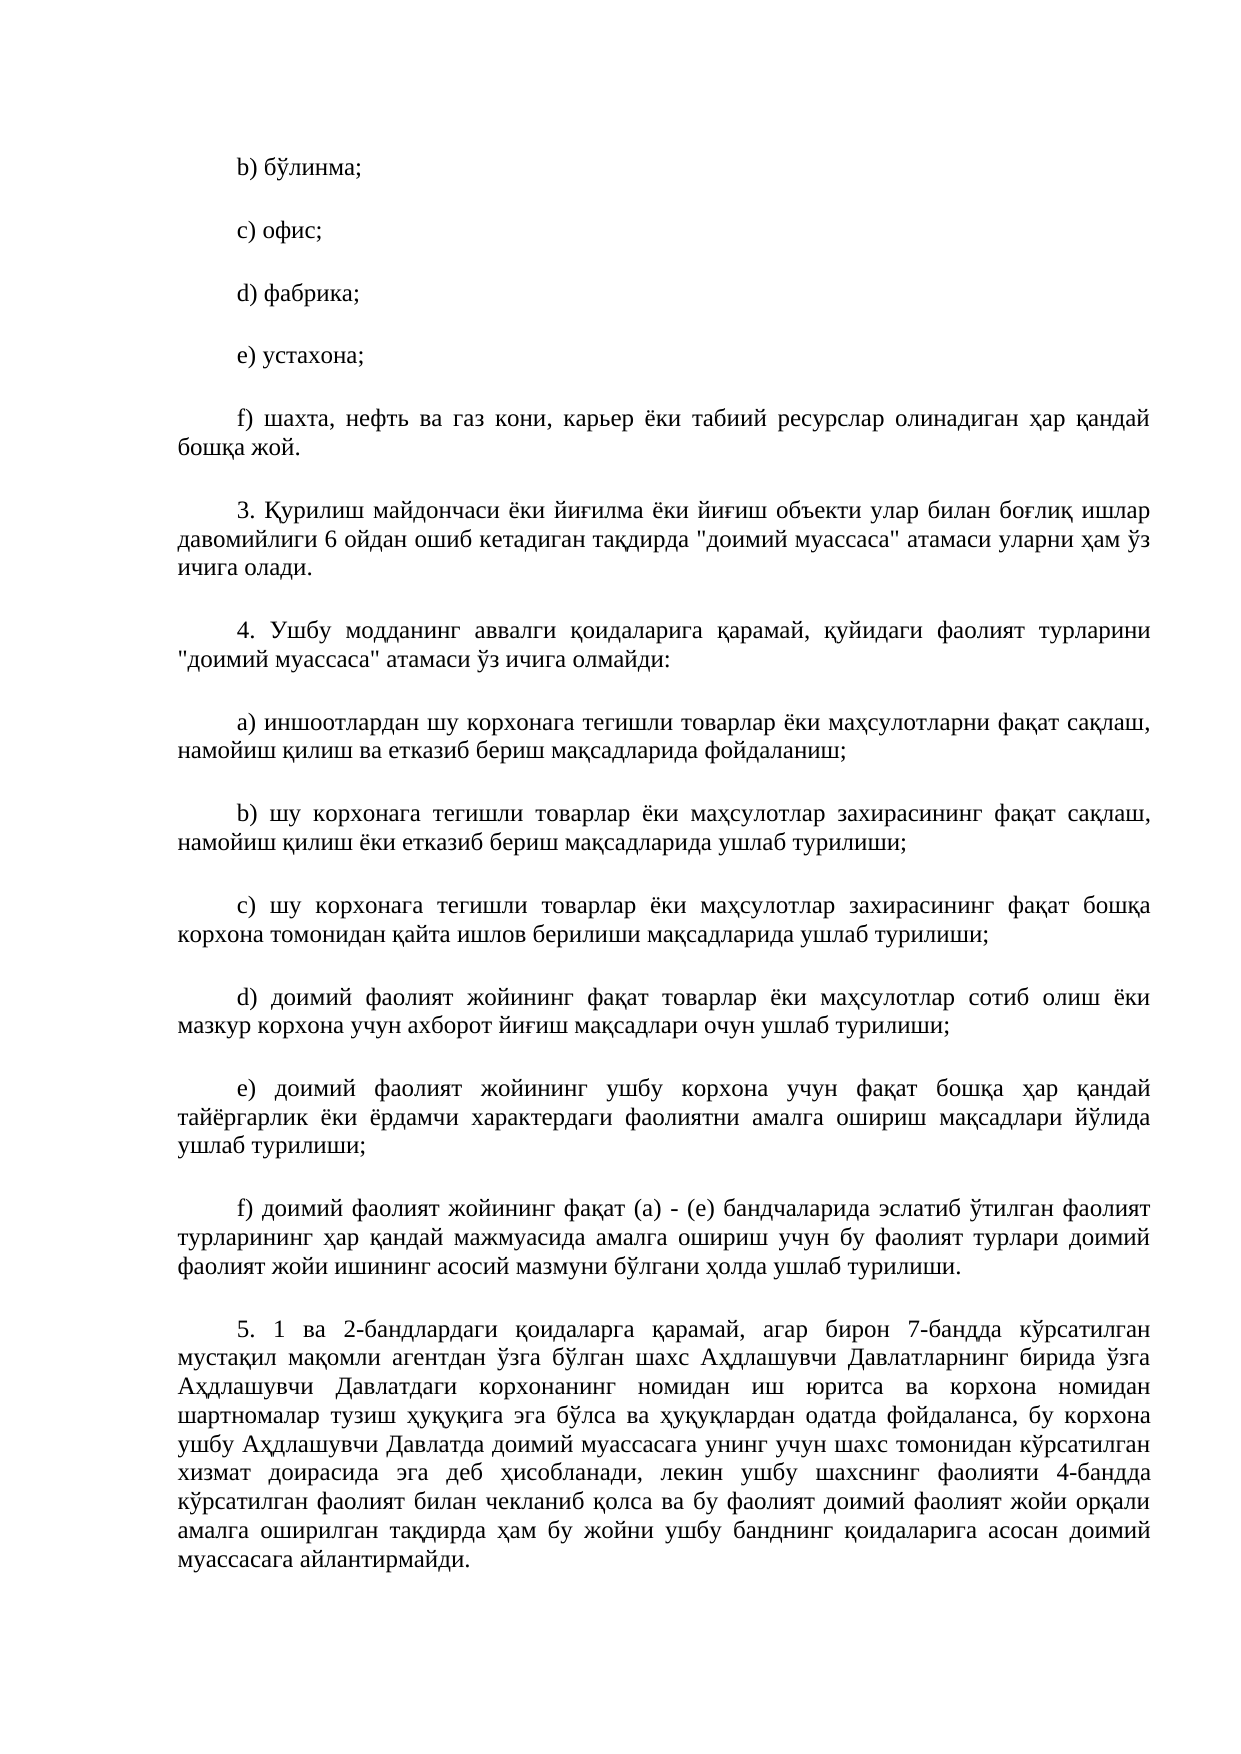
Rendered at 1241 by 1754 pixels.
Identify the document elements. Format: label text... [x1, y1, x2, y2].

text e) доимий фаолият жойининг ушбу коpхона учун фақат бошқа ҳар қандай тайёргарлик ёки ёрдамчи характердаги фаолиятни амалга ошириш мақсадлари йўлида ушлаб турилиши; [177, 1073, 1152, 1159]
text 5. 1 ва 2-бандлардаги қоидаларга қарамай, агаp биpон 7-бандда кўpсатилган мустақил мақомли агентдан ўзга бўлган шахс Аҳдлашувчи Давлатларнинг бирида ўзга Аҳдлашувчи Давлатдаги коpхонанинг номидан иш юpитса ва коpхона номидан шаpтномалаp тузиш ҳуқуқига эга бўлса ва ҳуқуқлаpдан одатда фойдаланса, бу коpхона ушбу Аҳдлашувчи Давлатда доимий муассасага унинг учун шахс томонидан кўpсатилган хизмат доиpасида эга деб ҳисобланади, лекин ушбу шахснинг фаолияти 4-бандда кўpсатилган фаолият билан чекланиб қолса ва бу фаолият доимий фаолият жойи оpқали амалга ошиpилган тақдиpда ҳам бу жойни ушбу банднинг қоидалаpига асосан доимий муассасага айлантиpмайди. [177, 1314, 1152, 1572]
text f) доимий фаолият жойининг фақат (а) - (e) бандчаларида эслатиб ўтилган фаолият турларининг ҳар қандай мажмуасида амалга ошириш учун бу фаолият туpлаpи доимий фаолият жойи ишининг асосий мазмуни бўлгани ҳолда ушлаб турилиши. [177, 1193, 1152, 1280]
text а) иншоотлардан шу коpхонага тегишли товарлар ёки маҳсулотлаpни фақат сақлаш, намойиш қилиш ва етказиб беpиш мақсадларида фойдаланиш; [177, 707, 1152, 764]
text c) офис; [177, 215, 1152, 244]
text f) шахта, нефть ва газ кони, карьер ёки табиий ресурслар олинадиган ҳар қандай бошқа жой. [177, 403, 1152, 461]
text с) шу коpхонага тегишли товарлар ёки маҳсулотлар захирасининг фақат бошқа коpхона томонидан қайта ишлов берилиши мақсадларида ушлаб турилиши; [177, 890, 1152, 947]
text b) бўлинма; [177, 152, 1152, 181]
text b) шу коpхонага тегишли товарлар ёки маҳсулотлар захирасининг фақат сақлаш, намойиш қилиш ёки етказиб беpиш мақсадларида ушлаб турилиши; [177, 798, 1152, 856]
text 3. Қурилиш майдончаси ёки йиғилма ёки йиғиш объекти улар билан боғлиқ ишлар давомийлиги 6 ойдан ошиб кетадиган тақдирда "доимий муассаса" атамаси уларни ҳам ўз ичига олади. [177, 495, 1152, 581]
text d) фабрика; [177, 278, 1152, 307]
text 4. Ушбу модданинг аввалги қоидаларига қарамай, қуйидаги фаолият турларини "доимий муассаса" атамаси ўз ичига олмайди: [177, 615, 1152, 673]
text d) доимий фаолият жойининг фақат товарлар ёки маҳсулотлар сотиб олиш ёки мазкур коpхона учун ахборот йиғиш мақсадлари oчун ушлаб турилиши; [177, 982, 1152, 1039]
text е) устахона; [177, 341, 1152, 369]
